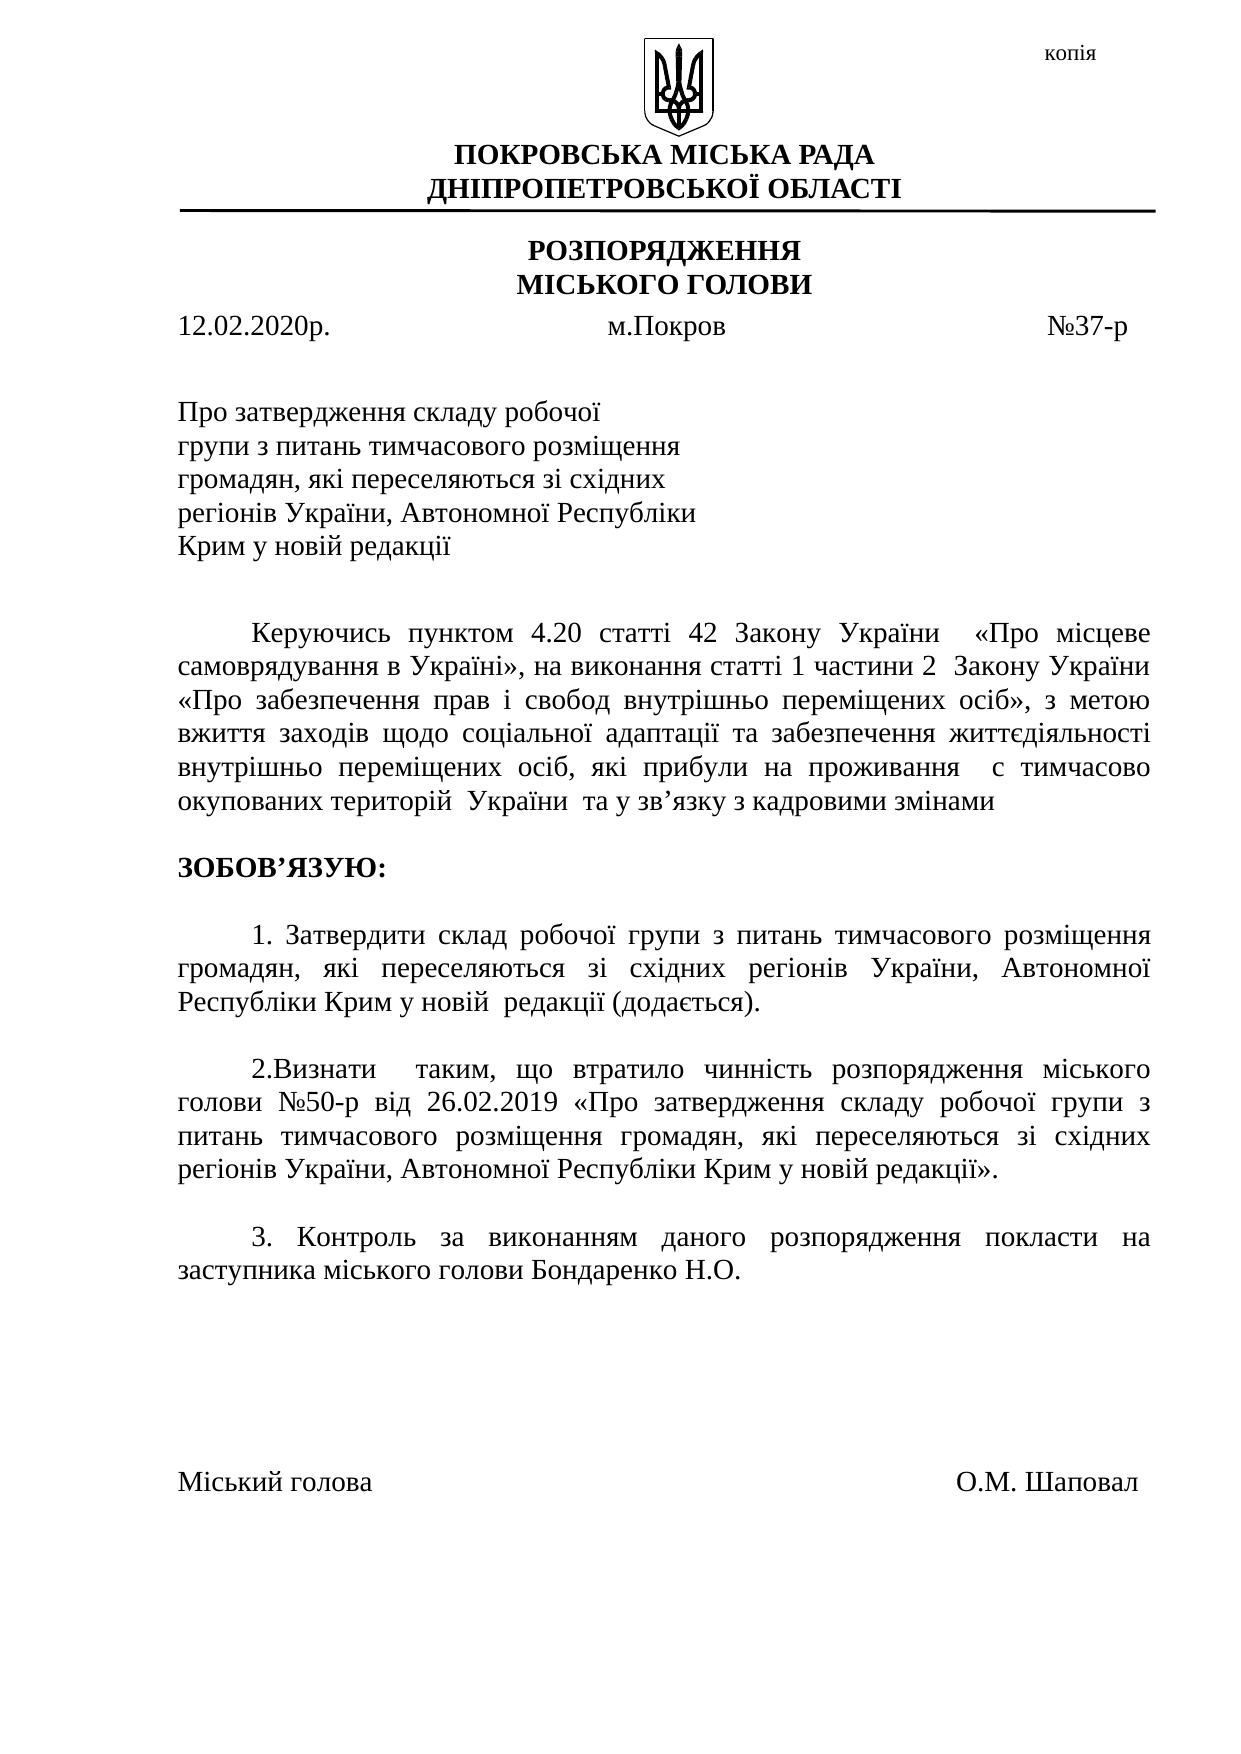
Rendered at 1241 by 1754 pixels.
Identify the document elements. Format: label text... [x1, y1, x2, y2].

text 2.Визнати таким, що втратило чинність розпорядження міського голови №50-р від 26.02.2019 «Про затвердження складу робочої групи з питань тимчасового розміщення громадян, які переселяються зі східних регіонів України, Автономної Республіки Крим у новій редакції». [177, 1051, 1152, 1185]
text 3. Контроль за виконанням даного розпорядження покласти на заступника міського голови Бондаренко Н.О. [177, 1219, 1152, 1286]
text РОЗПОРЯДЖЕННЯ [177, 233, 1152, 267]
text ЗОБОВ’ЯЗУЮ: [177, 850, 1152, 883]
text ДНІПРОПЕТРОВСЬКОЇ ОБЛАСТІ [177, 171, 1152, 204]
text Крим у новій редакції [177, 528, 1152, 562]
text групи з питань тимчасового розміщення [177, 428, 1152, 461]
text 12.02.2020р. м.Покров №37-р [177, 308, 1152, 341]
text 1. Затвердити склад робочої групи з питань тимчасового розміщення громадян, які переселяються зі східних регіонів України, Автономної Республіки Крим у новій редакції (додається). [177, 917, 1152, 1017]
text ПОКРОВСЬКА МІСЬКА РАДА [177, 118, 1152, 171]
text регіонів України, Автономної Республіки [177, 495, 1152, 528]
text Про затвердження складу робочої [177, 394, 1152, 428]
text Міський голова О.М. Шаповал [177, 1464, 1182, 1497]
text МІСЬКОГО ГОЛОВИ [177, 267, 1152, 300]
text громадян, які переселяються зі східних [177, 461, 1152, 495]
text Керуючись пунктом 4.20 статті 42 Закону України «Про місцеве самоврядування в Україні», на виконання статті 1 частини 2 Закону України «Про забезпечення прав і свобод внутрішньо переміщених осіб», з метою вжиття заходів щодо соціальної адаптації та забезпечення життєдіяльності внутрішньо переміщених осіб, які прибули на проживання с тимчасово окупованих територій України та у зв’язку з кадровими змінами [177, 615, 1152, 816]
